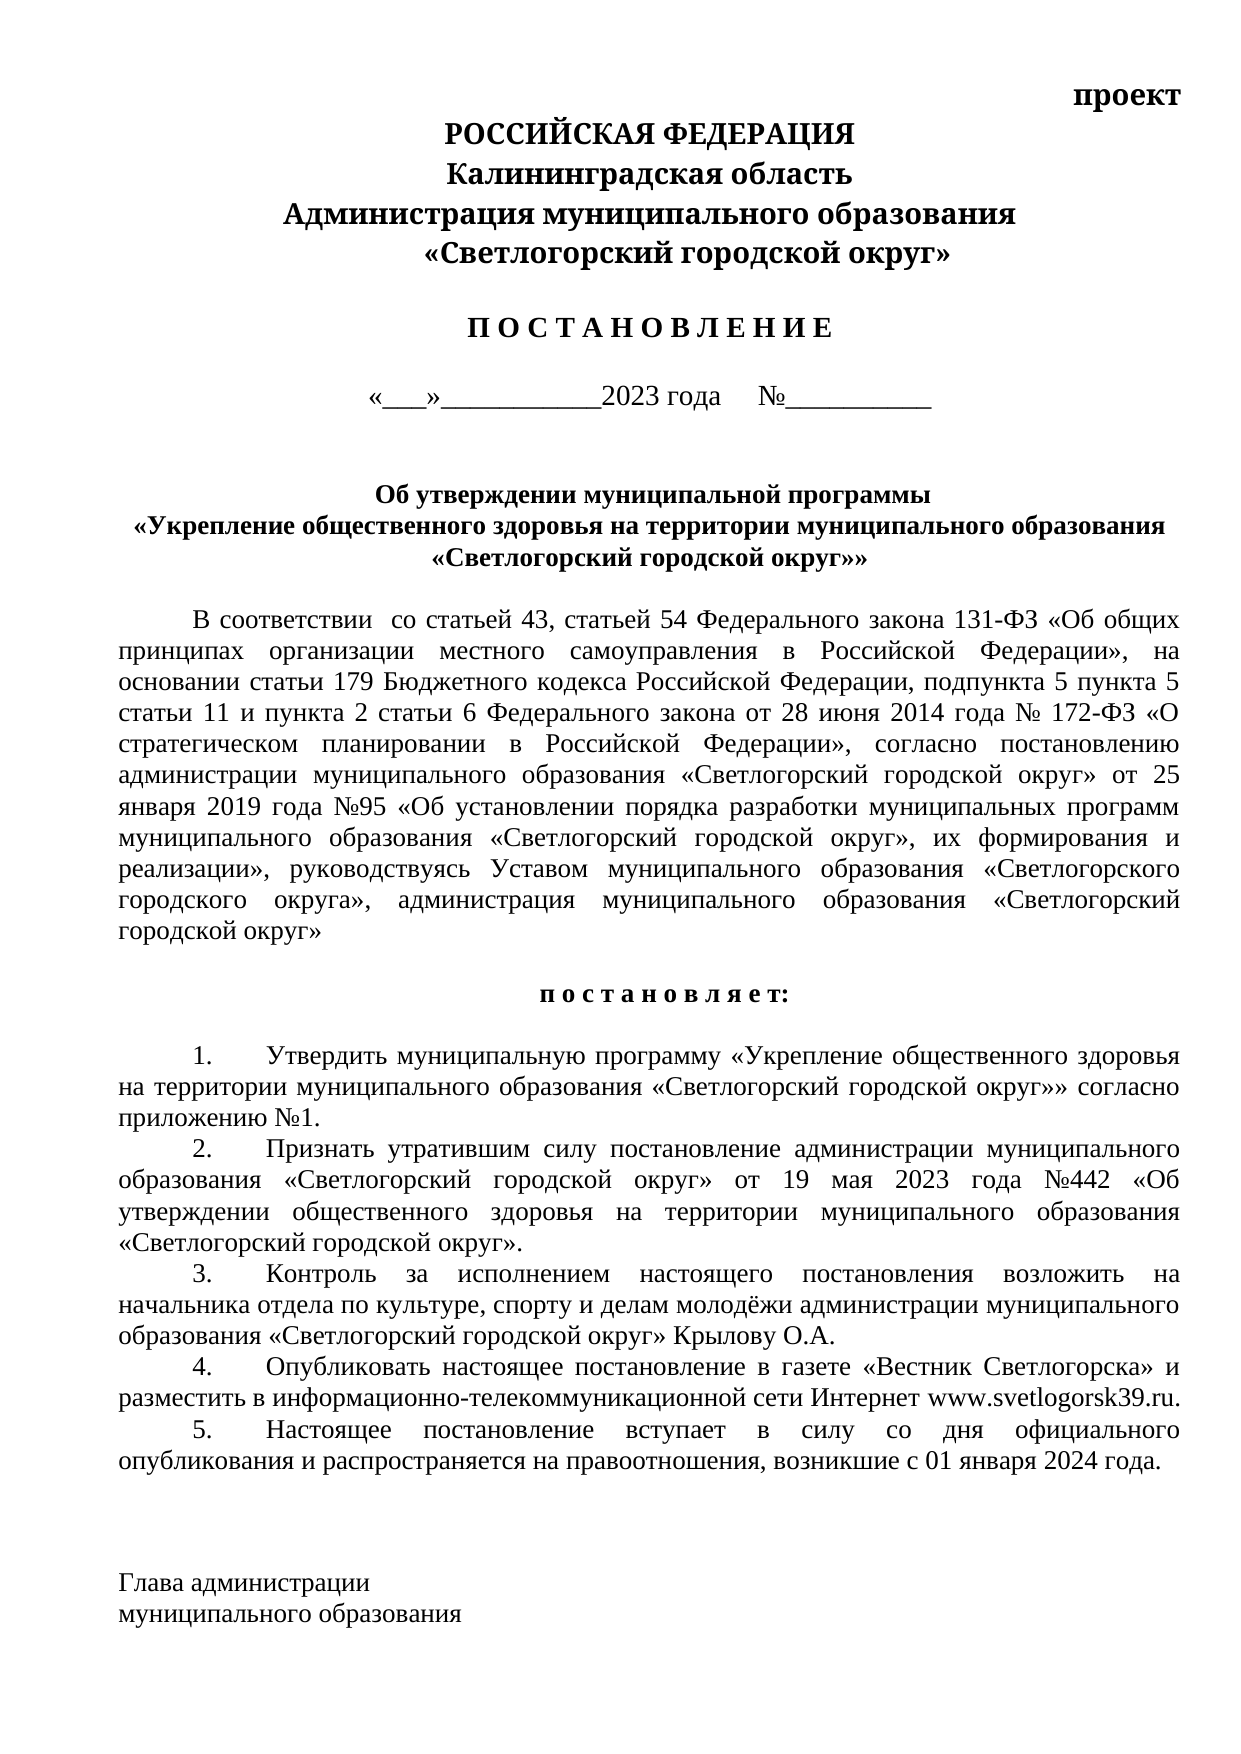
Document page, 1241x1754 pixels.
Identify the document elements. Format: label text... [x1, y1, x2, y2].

list Контроль за исполнением настоящего постановления возложить на начальника отдела по культуре, спорту и делам молодёжи администрации муниципального образования «Светлогорский городской округ» Крылову О.А. [118, 1257, 1181, 1350]
text Администрация муниципального образования [118, 193, 1181, 233]
text РОССИЙСКАЯ ФЕДЕРАЦИЯ [118, 113, 1181, 153]
text «___»___________2023 года №__________ [118, 378, 1181, 411]
list Признать утратившим силу постановление администрации муниципального образования «Светлогорский городской округ» от 19 мая 2023 года №442 «Об утверждении общественного здоровья на территории муниципального образования «Светлогорский городской округ». [118, 1132, 1181, 1257]
text Глава администрации [118, 1566, 1181, 1597]
text Об утверждении муниципальной программы [118, 478, 1181, 509]
list Настоящее постановление вступает в силу со дня официального опубликования и распространяется на правоотношения, возникшие с 01 января 2024 года. [118, 1413, 1181, 1475]
text Калининградская область [118, 153, 1181, 193]
text П О С Т А Н О В Л Е Н И Е [118, 311, 1181, 344]
text В соответствии со статьей 43, статьей 54 Федерального закона 131-ФЗ «Об общих принципах организации местного самоуправления в Российской Федерации», на основании статьи 179 Бюджетного кодекса Российской Федерации, подпункта 5 пункта 5 статьи 11 и пункта 2 статьи 6 Федерального закона от 28 июня 2014 года № 172-ФЗ «О стратегическом планировании в Российской Федерации», согласно постановлению администрации муниципального образования «Светлогорский городской округ» от 25 января 2019 года №95 «Об установлении порядка разработки муниципальных программ муниципального образования «Светлогорский городской округ», их формирования и реализации», руководствуясь Уставом муниципального образования «Светлогорского городского округа», администрация муниципального образования «Светлогорский городской округ» [118, 603, 1181, 946]
text п о с т а н о в л я е т: [148, 977, 1181, 1008]
list Утвердить муниципальную программу «Укрепление общественного здоровья на территории муниципального образования «Светлогорский городской округ»» согласно приложению №1. [118, 1039, 1181, 1132]
text проект [118, 74, 1181, 113]
text «Укрепление общественного здоровья на территории муниципального образования «Светлогорский городской округ»» [118, 509, 1181, 572]
text муниципального образования [118, 1597, 1181, 1628]
text «Светлогорский городской округ» [118, 233, 1181, 272]
list Опубликовать настоящее постановление в газете «Вестник Светлогорска» и разместить в информационно-телекоммуникационной сети Интернет www.svetlogorsk39.ru. [118, 1350, 1181, 1413]
